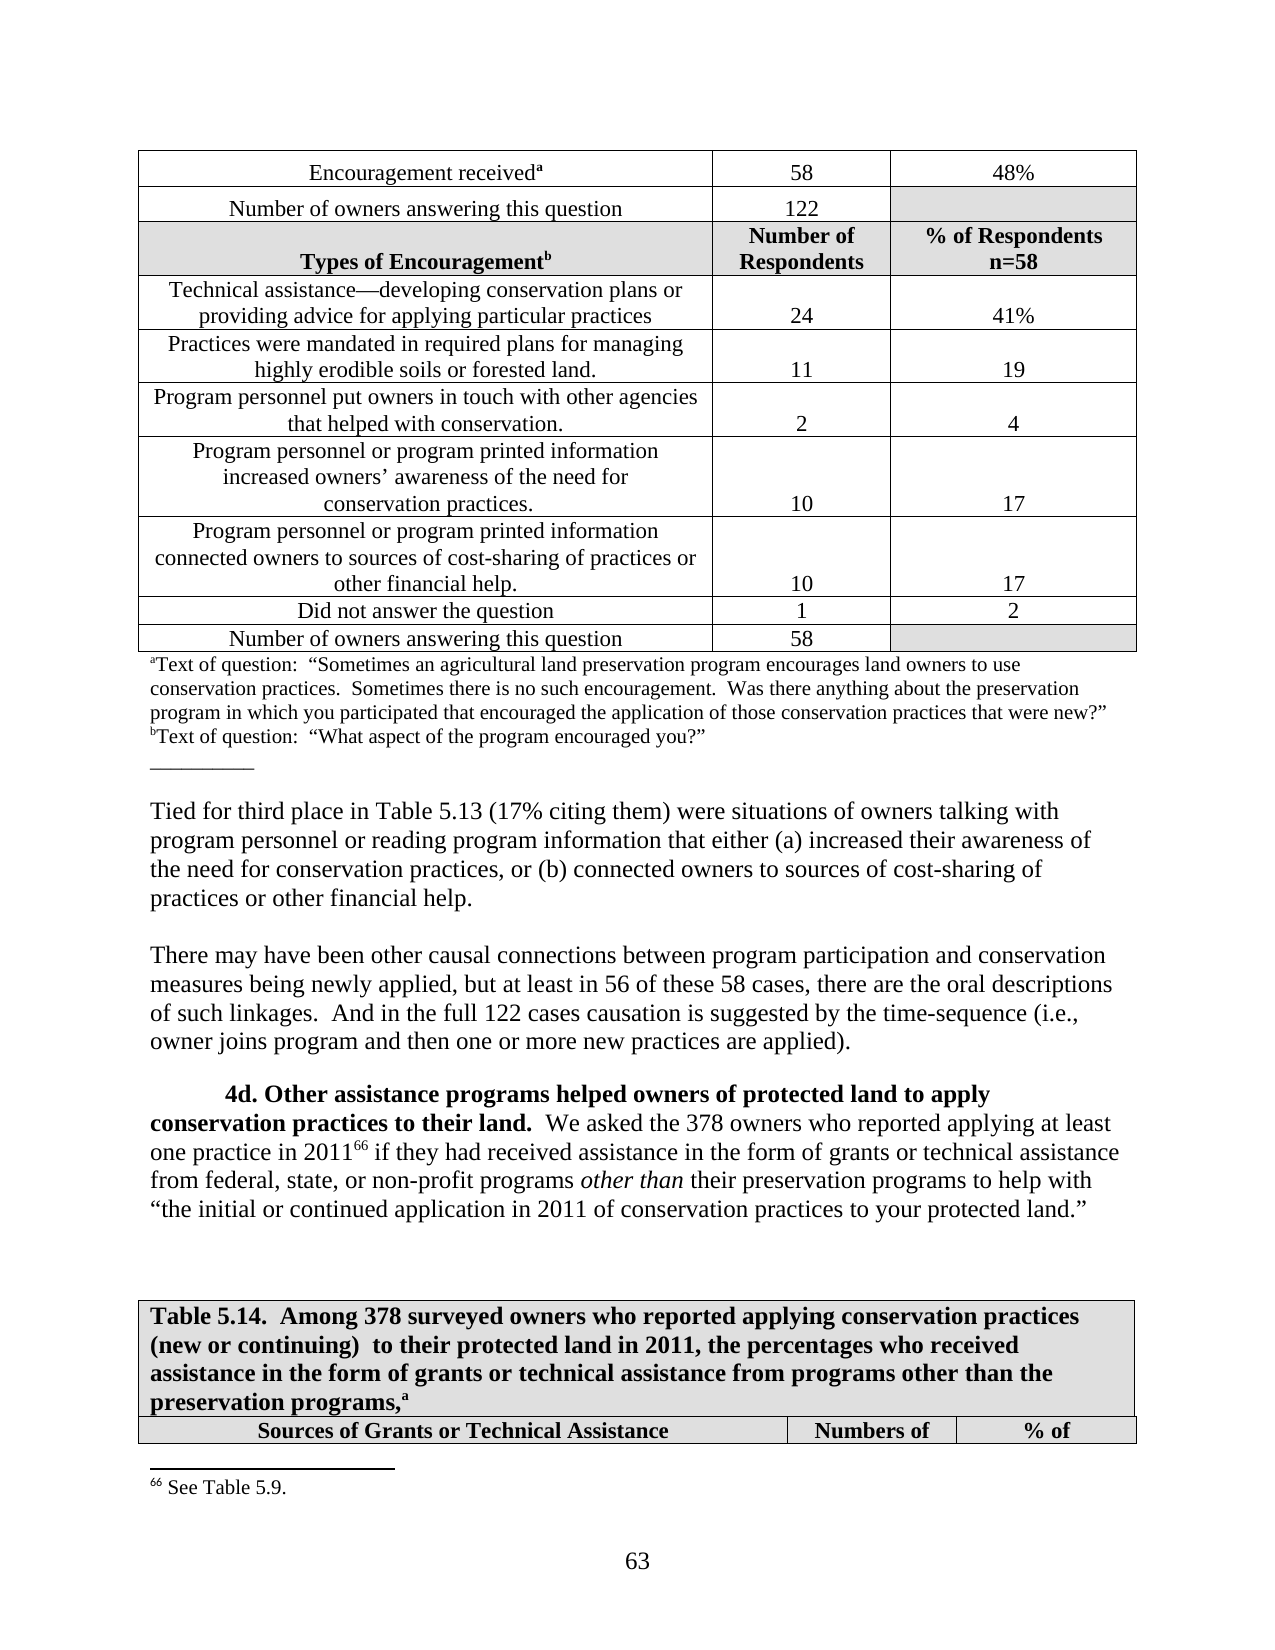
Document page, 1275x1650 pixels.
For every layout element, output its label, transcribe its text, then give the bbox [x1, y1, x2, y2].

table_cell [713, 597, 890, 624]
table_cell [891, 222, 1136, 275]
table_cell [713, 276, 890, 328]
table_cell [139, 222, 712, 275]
text __________ [150, 748, 1125, 772]
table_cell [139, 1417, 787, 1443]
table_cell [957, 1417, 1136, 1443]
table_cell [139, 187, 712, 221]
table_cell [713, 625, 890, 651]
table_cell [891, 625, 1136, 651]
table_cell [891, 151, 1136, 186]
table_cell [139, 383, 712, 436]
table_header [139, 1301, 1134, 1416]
text bText of question: “What aspect of the program encouraged you?” [150, 724, 1125, 748]
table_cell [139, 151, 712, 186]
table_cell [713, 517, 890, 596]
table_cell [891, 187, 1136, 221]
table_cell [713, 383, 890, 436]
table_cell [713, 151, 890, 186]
text aText of question: “Sometimes an agricultural land preservation program encourages land owners to use conservation practices. Sometimes there is no such encouragement. Was there anything about the preservation program in which you participated that encouraged the application of those conservation practices that were new?” [150, 652, 1125, 724]
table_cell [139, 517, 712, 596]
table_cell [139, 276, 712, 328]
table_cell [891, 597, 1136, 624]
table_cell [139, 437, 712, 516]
text There may have been other causal connections between program participation and conservation measures being newly applied, but at least in 56 of these 58 cases, there are the oral descriptions of such linkages. And in the full 122 cases causation is suggested by the time-sequence (i.e., owner joins program and then one or more new practices are applied). [150, 940, 1125, 1055]
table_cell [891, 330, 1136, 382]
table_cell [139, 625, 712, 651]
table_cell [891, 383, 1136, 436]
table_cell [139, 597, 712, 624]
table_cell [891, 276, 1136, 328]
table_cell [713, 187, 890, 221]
text Tied for third place in Table 5.13 (17% citing them) were situations of owners talking with program personnel or reading program information that either (a) increased their awareness of the need for conservation practices, or (b) connected owners to sources of cost-sharing of practices or other financial help. [150, 796, 1125, 911]
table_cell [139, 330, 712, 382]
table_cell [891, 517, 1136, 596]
text 4d. Other assistance programs helped owners of protected land to apply conservation practices to their land. We asked the 378 owners who reported applying at least one practice in 2011 if they had received assistance in the form of grants or technical assistance from federal, state, or non-profit programs other than their preservation programs to help with “the initial or continued application in 2011 of conservation practices to your protected land.” [150, 1079, 1125, 1223]
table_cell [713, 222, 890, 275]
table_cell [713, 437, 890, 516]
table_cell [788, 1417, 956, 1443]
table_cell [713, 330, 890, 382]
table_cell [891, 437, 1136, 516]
